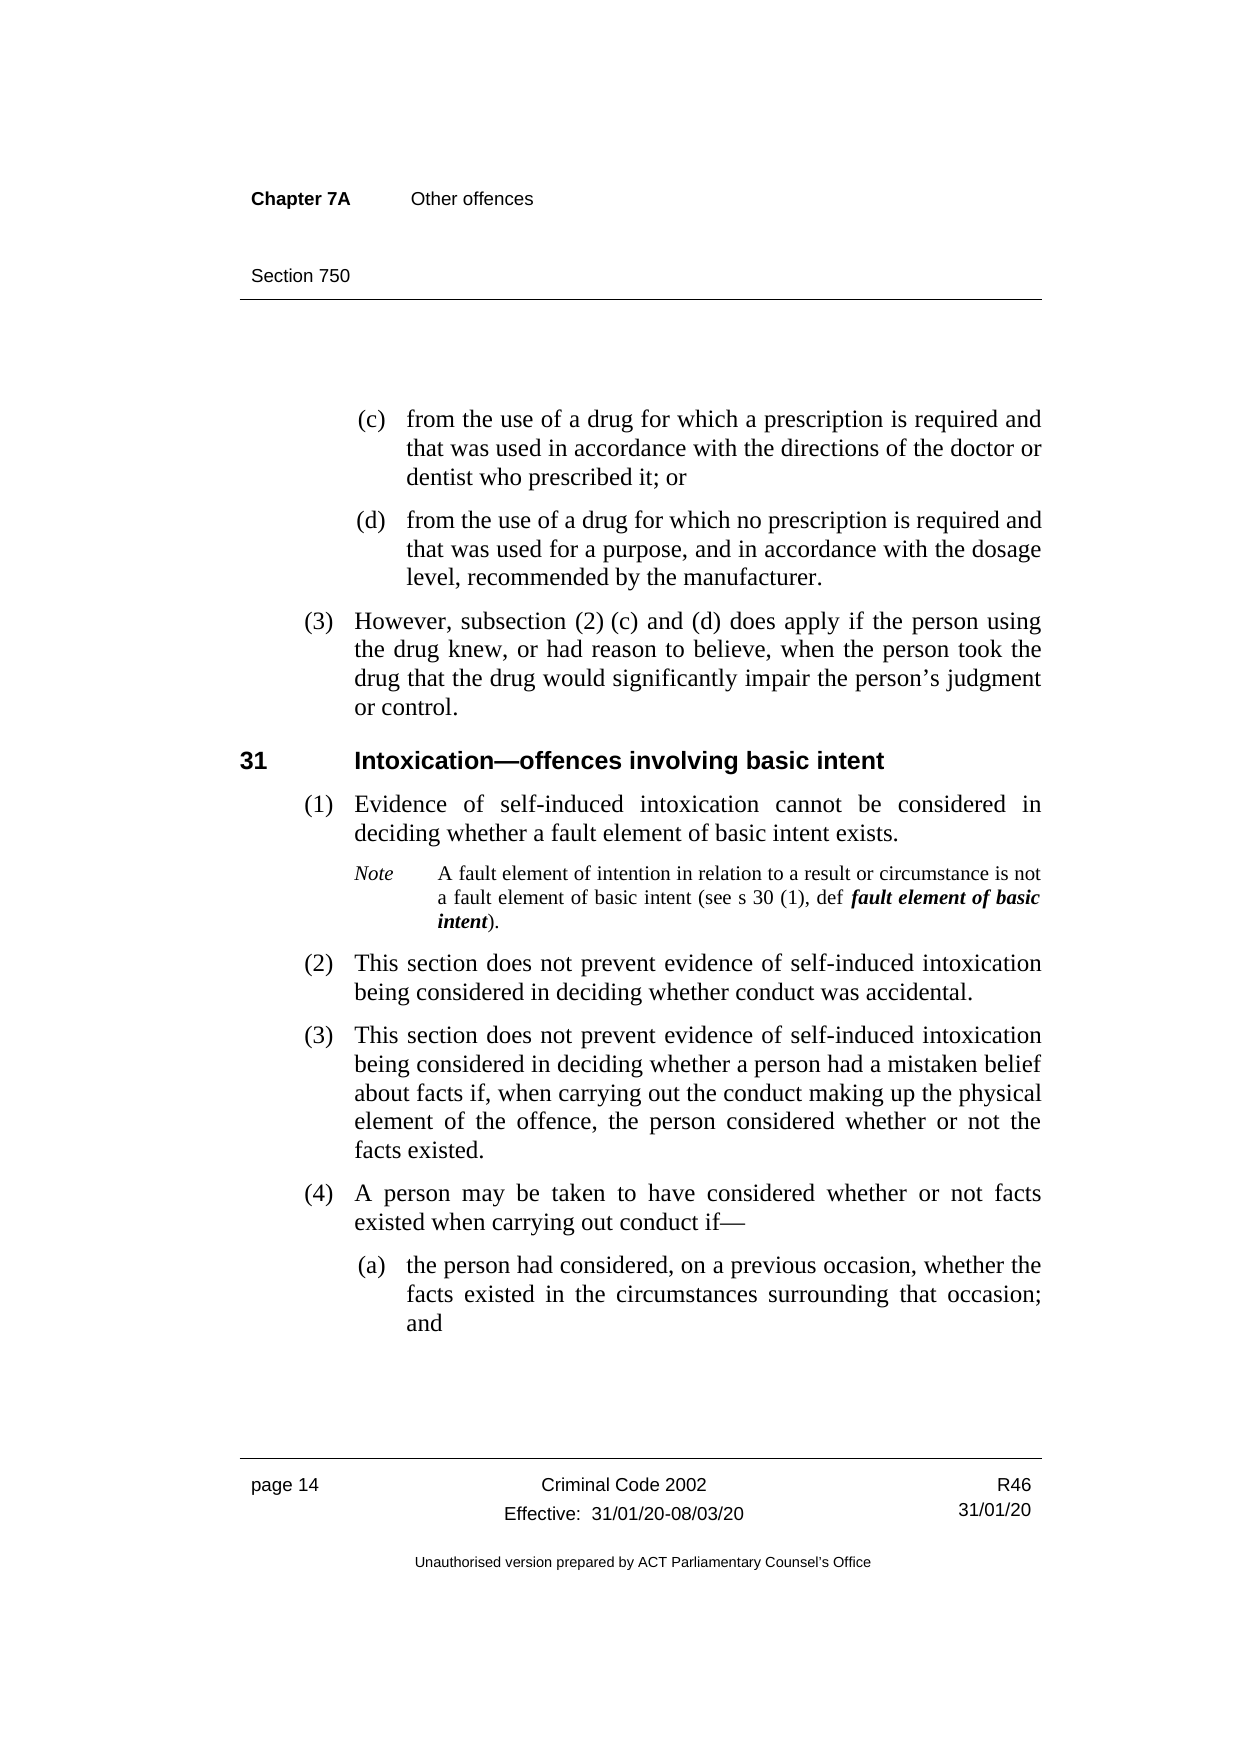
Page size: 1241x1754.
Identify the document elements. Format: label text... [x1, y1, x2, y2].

text (3) However, subsection (2) (c) and (d) does apply if the person using the drug knew, or had reason to believe, when the person took the drug that the drug would significantly impair the person’s judgment or control. [239, 606, 1042, 721]
text (3) This section does not prevent evidence of self-induced intoxication being considered in deciding whether a person had a mistaken belief about facts if, when carrying out the conduct making up the physical element of the offence, the person considered whether or not the facts existed. [239, 1020, 1042, 1164]
text (d) from the use of a drug for which no prescription is required and that was used for a purpose, and in accordance with the dosage level, recommended by the manufacturer. [239, 505, 1042, 591]
text (a) the person had considered, on a previous occasion, whether the facts existed in the circumstances surrounding that occasion; and [239, 1251, 1042, 1337]
text Note A fault element of intention in relation to a result or circumstance is not a fault element of basic intent (see s 30 (1), def fault element of basic intent). [354, 861, 1042, 933]
text (c) from the use of a drug for which a prescription is required and that was used in accordance with the directions of the doctor or dentist who prescribed it; or [239, 404, 1042, 490]
text (2) This section does not prevent evidence of self-induced intoxication being considered in deciding whether conduct was accidental. [239, 948, 1042, 1006]
text (1) Evidence of self-induced intoxication cannot be considered in deciding whether a fault element of basic intent exists. [239, 789, 1042, 847]
text 31 Intoxication—offences involving basic intent [239, 746, 1042, 774]
text (4) A person may be taken to have considered whether or not facts existed when carrying out conduct if— [239, 1178, 1042, 1236]
